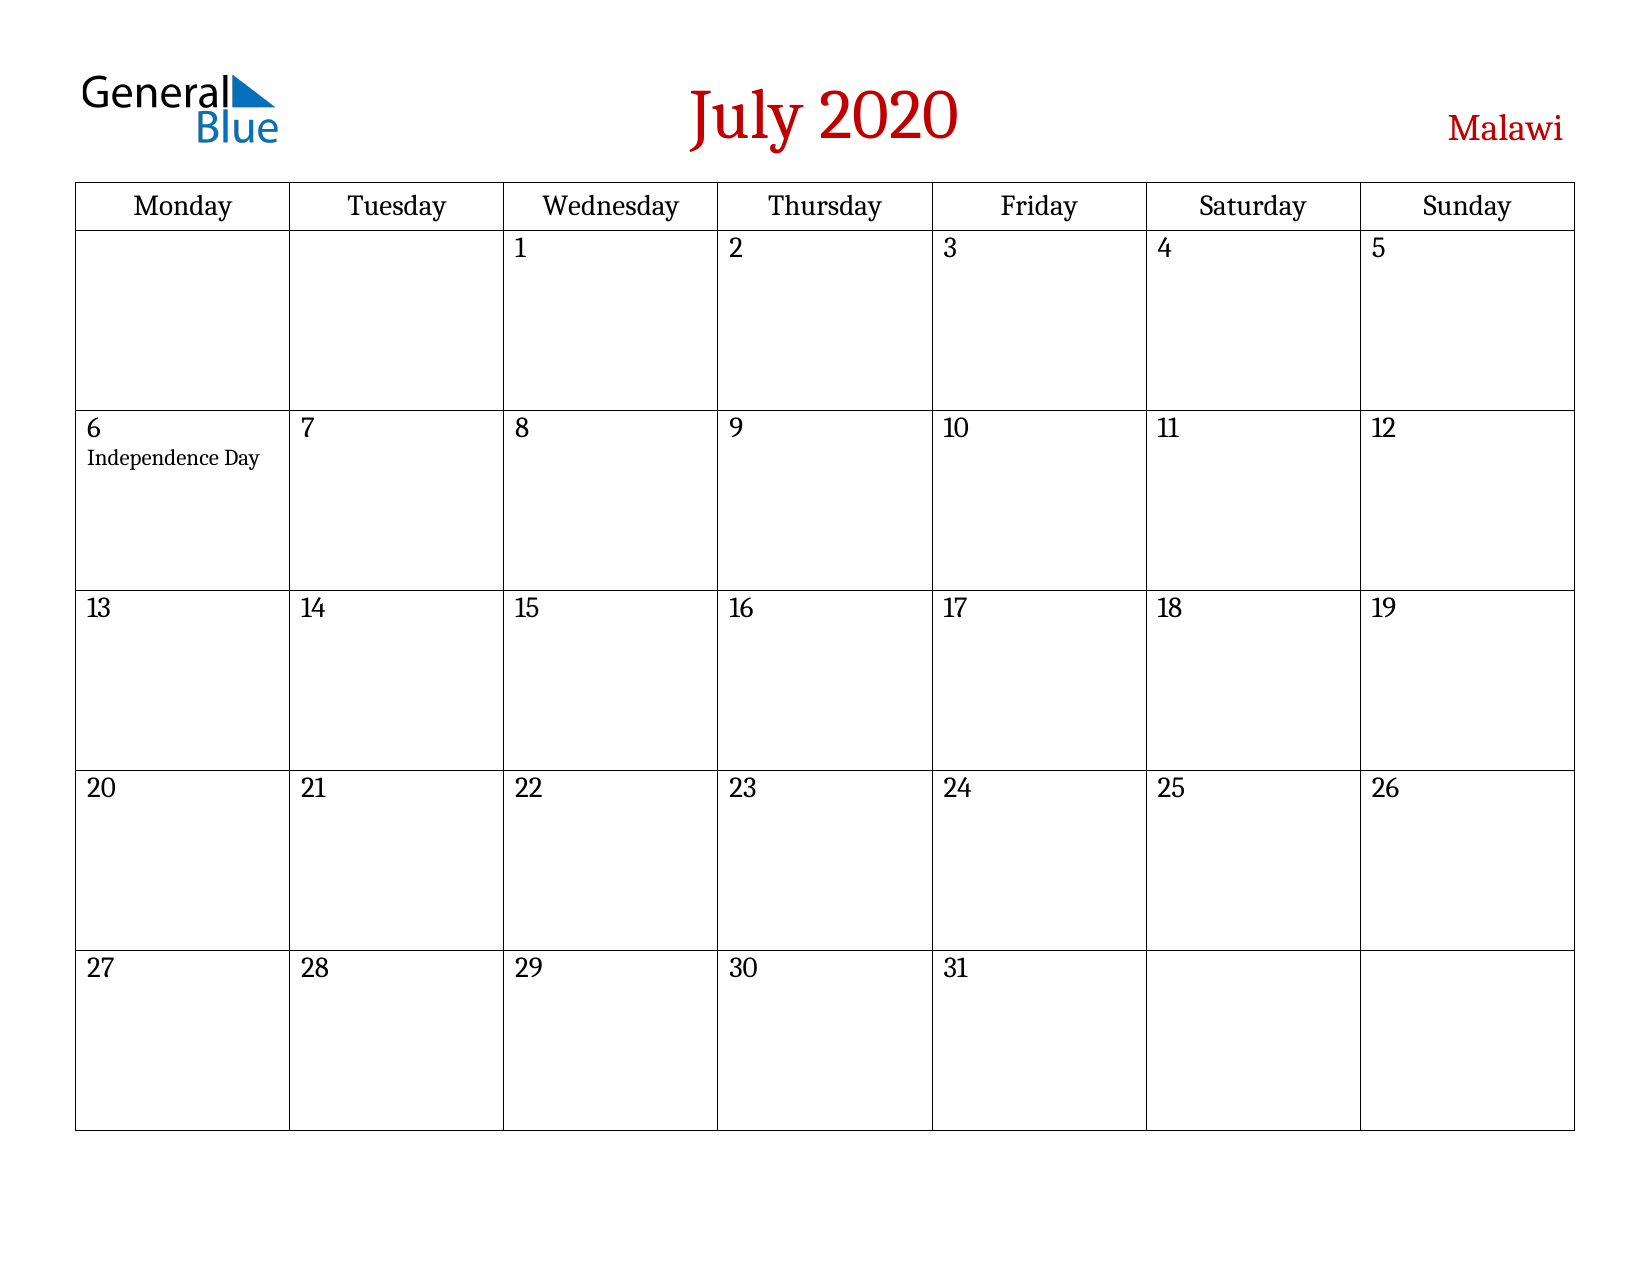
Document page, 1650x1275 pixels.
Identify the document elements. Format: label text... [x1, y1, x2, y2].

table_cell [718, 265, 932, 410]
table_cell 25 [1147, 771, 1360, 805]
table_cell [76, 625, 289, 770]
table_cell [1147, 805, 1360, 950]
table_cell [933, 625, 1146, 770]
table_cell [718, 445, 932, 590]
table_cell 4 [1147, 231, 1360, 264]
table_cell [1361, 625, 1574, 770]
table_cell [1147, 265, 1360, 410]
table_cell 26 [1361, 771, 1574, 805]
table_cell [76, 985, 289, 1130]
table_cell [1147, 985, 1360, 1130]
table_cell 7 [290, 411, 503, 444]
table_cell [718, 805, 932, 950]
table_cell 24 [933, 771, 1146, 805]
table_cell [1361, 265, 1574, 410]
table_cell [933, 445, 1146, 590]
table_header Malawi [1146, 75, 1574, 182]
table_cell [76, 805, 289, 950]
table_cell 8 [504, 411, 717, 444]
table_cell [1361, 445, 1574, 590]
table_cell [1147, 445, 1360, 590]
table_cell 13 [76, 591, 289, 625]
table_cell 27 [76, 951, 289, 985]
table_cell Wednesday [504, 183, 717, 230]
table_cell [718, 625, 932, 770]
table_cell [718, 985, 932, 1130]
table_cell 31 [933, 951, 1146, 985]
table_cell 10 [933, 411, 1146, 444]
table_cell 3 [933, 231, 1146, 264]
table_cell 30 [718, 951, 932, 985]
table_cell [76, 231, 289, 264]
table_cell [933, 985, 1146, 1130]
table_cell 17 [933, 591, 1146, 625]
table_cell Tuesday [290, 183, 503, 230]
table_header [76, 75, 503, 182]
table_cell 5 [1361, 231, 1574, 264]
table_cell 15 [504, 591, 717, 625]
table_cell [504, 625, 717, 770]
table_cell [1147, 625, 1360, 770]
table_cell [933, 265, 1146, 410]
table_cell [290, 265, 503, 410]
table_cell 16 [718, 591, 932, 625]
table_cell Saturday [1147, 183, 1360, 230]
table_cell [504, 985, 717, 1130]
table_cell [76, 265, 289, 410]
table_cell [504, 805, 717, 950]
table_cell [504, 445, 717, 590]
table_cell 23 [718, 771, 932, 805]
table_cell [290, 231, 503, 264]
table_cell Friday [933, 183, 1146, 230]
table_cell Sunday [1361, 183, 1574, 230]
table_cell 1 [504, 231, 717, 264]
table_cell 9 [718, 411, 932, 444]
table_cell 14 [290, 591, 503, 625]
table_cell [1361, 805, 1574, 950]
table_cell [1361, 951, 1574, 985]
table_cell Monday [76, 183, 289, 230]
table_cell 19 [1361, 591, 1574, 625]
table_cell [933, 805, 1146, 950]
table_cell 22 [504, 771, 717, 805]
table_cell 28 [290, 951, 503, 985]
table_cell Independence Day [76, 445, 289, 590]
table_cell 6 [76, 411, 289, 444]
table_cell 12 [1361, 411, 1574, 444]
table_cell [290, 985, 503, 1130]
table_cell [1147, 951, 1360, 985]
table_header July 2020 [504, 75, 1146, 182]
table_cell 20 [76, 771, 289, 805]
table_cell 18 [1147, 591, 1360, 625]
table_cell [290, 625, 503, 770]
table_cell [290, 445, 503, 590]
table_cell [1361, 985, 1574, 1130]
table_cell [504, 265, 717, 410]
table_cell 21 [290, 771, 503, 805]
picture [82, 75, 278, 143]
table_cell 29 [504, 951, 717, 985]
table_cell 2 [718, 231, 932, 264]
table_cell Thursday [718, 183, 932, 230]
table_cell 11 [1147, 411, 1360, 444]
table_cell [290, 805, 503, 950]
